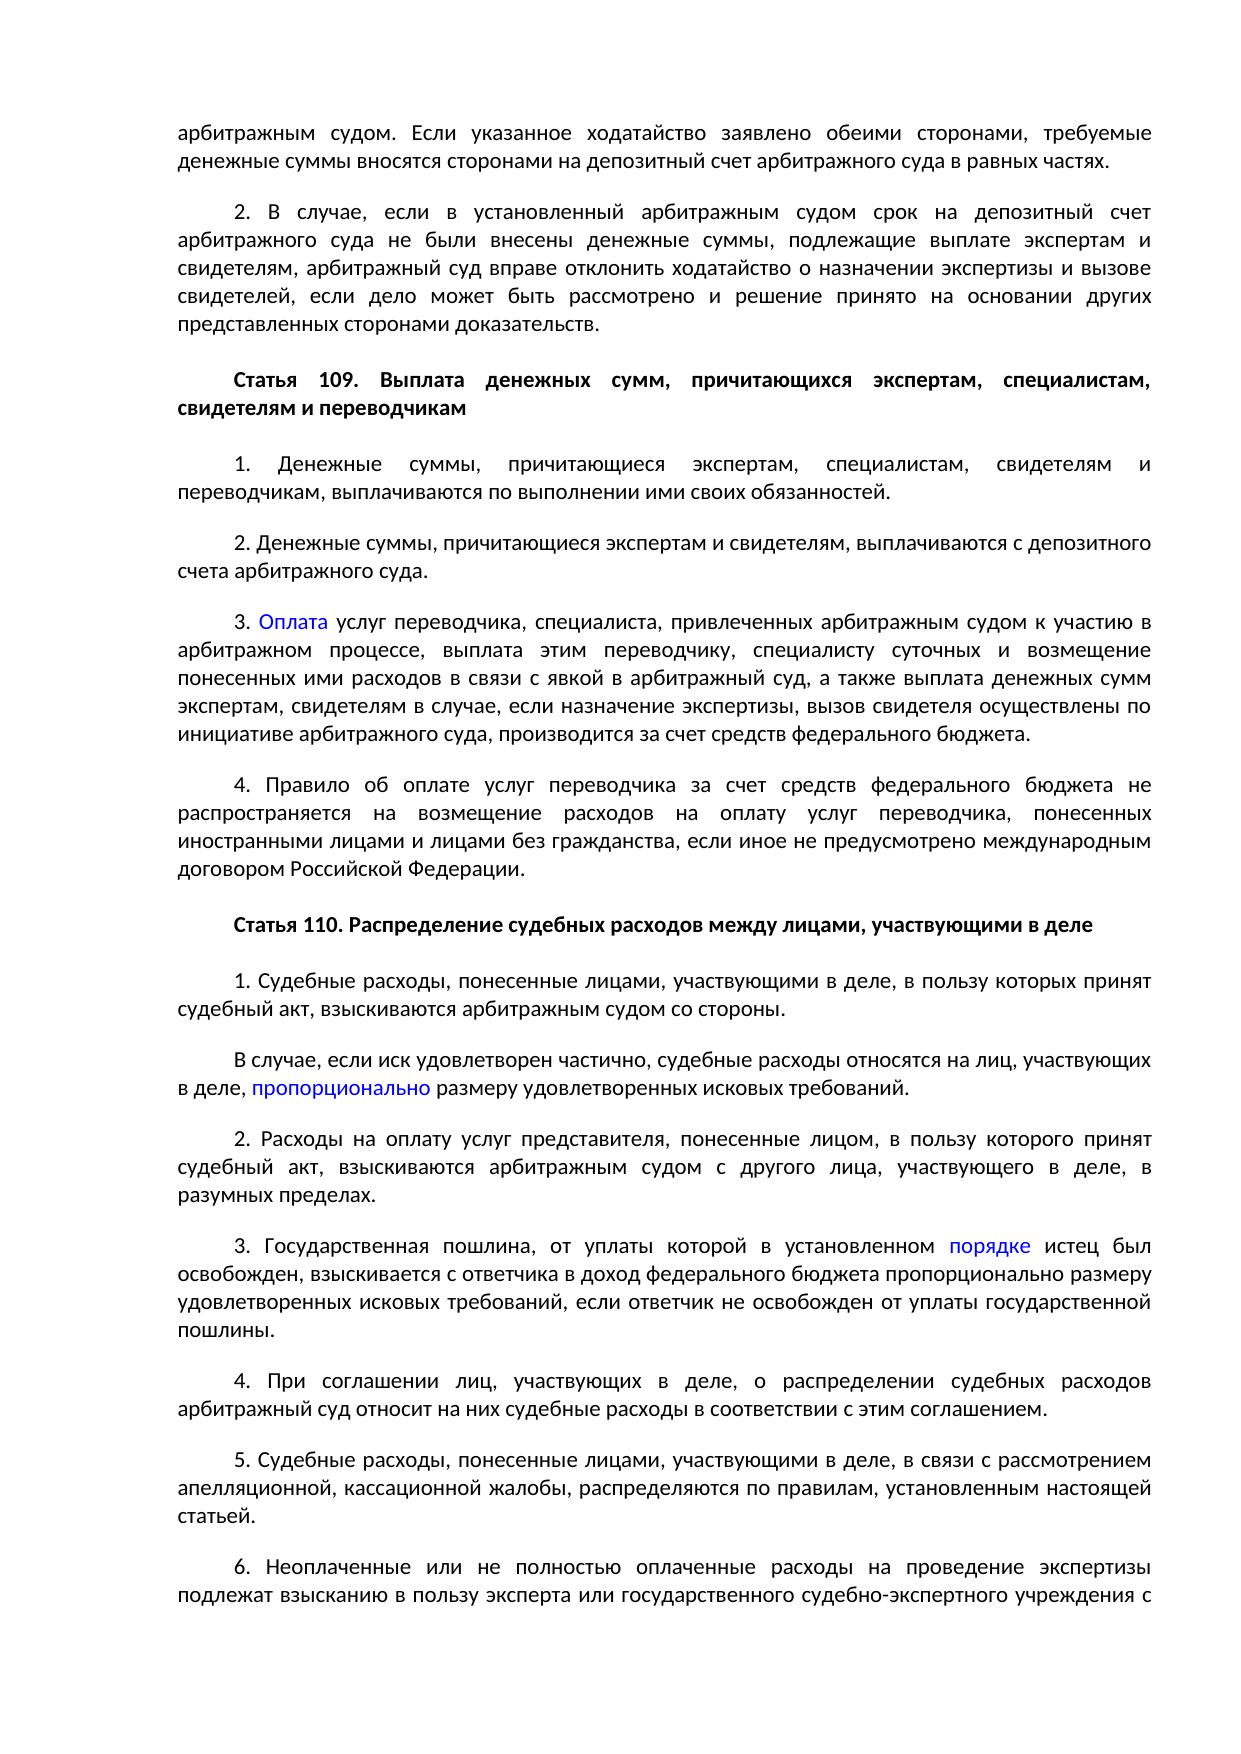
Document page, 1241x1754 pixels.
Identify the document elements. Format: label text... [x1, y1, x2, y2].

text 5. Судебные расходы, понесенные лицами, участвующими в деле, в связи с рассмотрением апелляционной, кассационной жалобы, распределяются по правилам, установленным настоящей статьей. [177, 1445, 1152, 1529]
title Статья 110. Распределение судебных расходов между лицами, участвующими в деле [177, 910, 1152, 938]
text 4. Правило об оплате услуг переводчика за счет средств федерального бюджета не распространяется на возмещение расходов на оплату услуг переводчика, понесенных иностранными лицами и лицами без гражданства, если иное не предусмотрено международным договором Российской Федерации. [177, 770, 1152, 882]
text 3. Оплата услуг переводчика, специалиста, привлеченных арбитражным судом к участию в арбитражном процессе, выплата этим переводчику, специалисту суточных и возмещение понесенных ими расходов в связи с явкой в арбитражный суд, а также выплата денежных сумм экспертам, свидетелям в случае, если назначение экспертизы, вызов свидетеля осуществлены по инициативе арбитражного суда, производится за счет средств федерального бюджета. [177, 607, 1152, 747]
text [177, 118, 1152, 174]
text 2. Расходы на оплату услуг представителя, понесенные лицом, в пользу которого принят судебный акт, взыскиваются арбитражным судом с другого лица, участвующего в деле, в разумных пределах. [177, 1124, 1152, 1208]
text 1. Судебные расходы, понесенные лицами, участвующими в деле, в пользу которых принят судебный акт, взыскиваются арбитражным судом со стороны. [177, 966, 1152, 1022]
title Статья 109. Выплата денежных сумм, причитающихся экспертам, специалистам, свидетелям и переводчикам [177, 365, 1152, 421]
text В случае, если иск удовлетворен частично, судебные расходы относятся на лиц, участвующих в деле, пропорционально размеру удовлетворенных исковых требований. [177, 1045, 1152, 1101]
text 3. Государственная пошлина, от уплаты которой в установленном порядке истец был освобожден, взыскивается с ответчика в доход федерального бюджета пропорционально размеру удовлетворенных исковых требований, если ответчик не освобожден от уплаты государственной пошлины. [177, 1231, 1152, 1343]
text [177, 1552, 1152, 1608]
text 1. Денежные суммы, причитающиеся экспертам, специалистам, свидетелям и переводчикам, выплачиваются по выполнении ими своих обязанностей. [177, 449, 1152, 505]
text 2. В случае, если в установленный арбитражным судом срок на депозитный счет арбитражного суда не были внесены денежные суммы, подлежащие выплате экспертам и свидетелям, арбитражный суд вправе отклонить ходатайство о назначении экспертизы и вызове свидетелей, если дело может быть рассмотрено и решение принято на основании других представленных сторонами доказательств. [177, 197, 1152, 337]
text 2. Денежные суммы, причитающиеся экспертам и свидетелям, выплачиваются с депозитного счета арбитражного суда. [177, 528, 1152, 584]
text 4. При соглашении лиц, участвующих в деле, о распределении судебных расходов арбитражный суд относит на них судебные расходы в соответствии с этим соглашением. [177, 1366, 1152, 1422]
